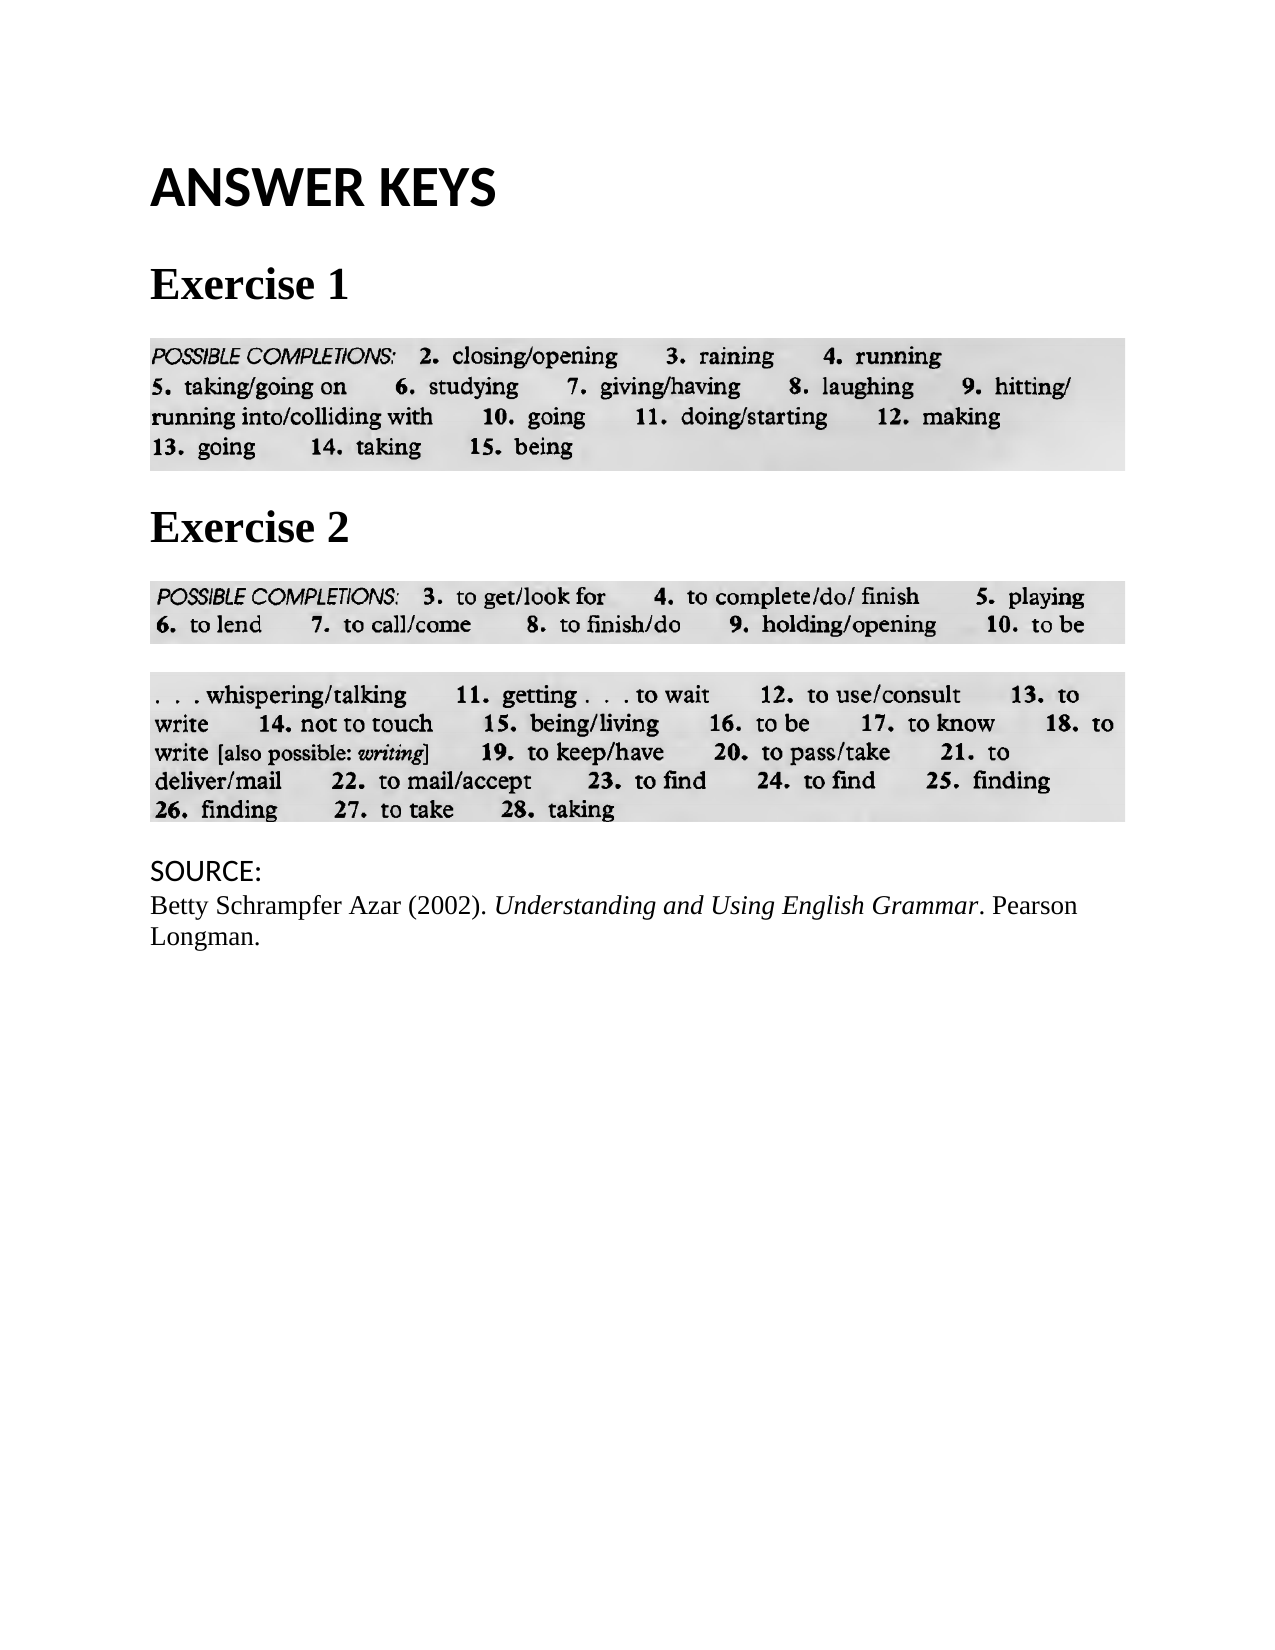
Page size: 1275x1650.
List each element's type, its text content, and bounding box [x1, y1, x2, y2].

text ANSWER KEYS [150, 150, 1125, 221]
text SOURCE: [150, 851, 1125, 889]
text Exercise 2 [150, 500, 1125, 552]
text Exercise 1 [150, 257, 1125, 309]
picture [150, 581, 1125, 644]
picture [150, 338, 1125, 471]
text Betty Schrampfer Azar (2002). Understanding and Using English Grammar. Pearson Longman. [150, 889, 1125, 951]
picture [150, 672, 1125, 822]
